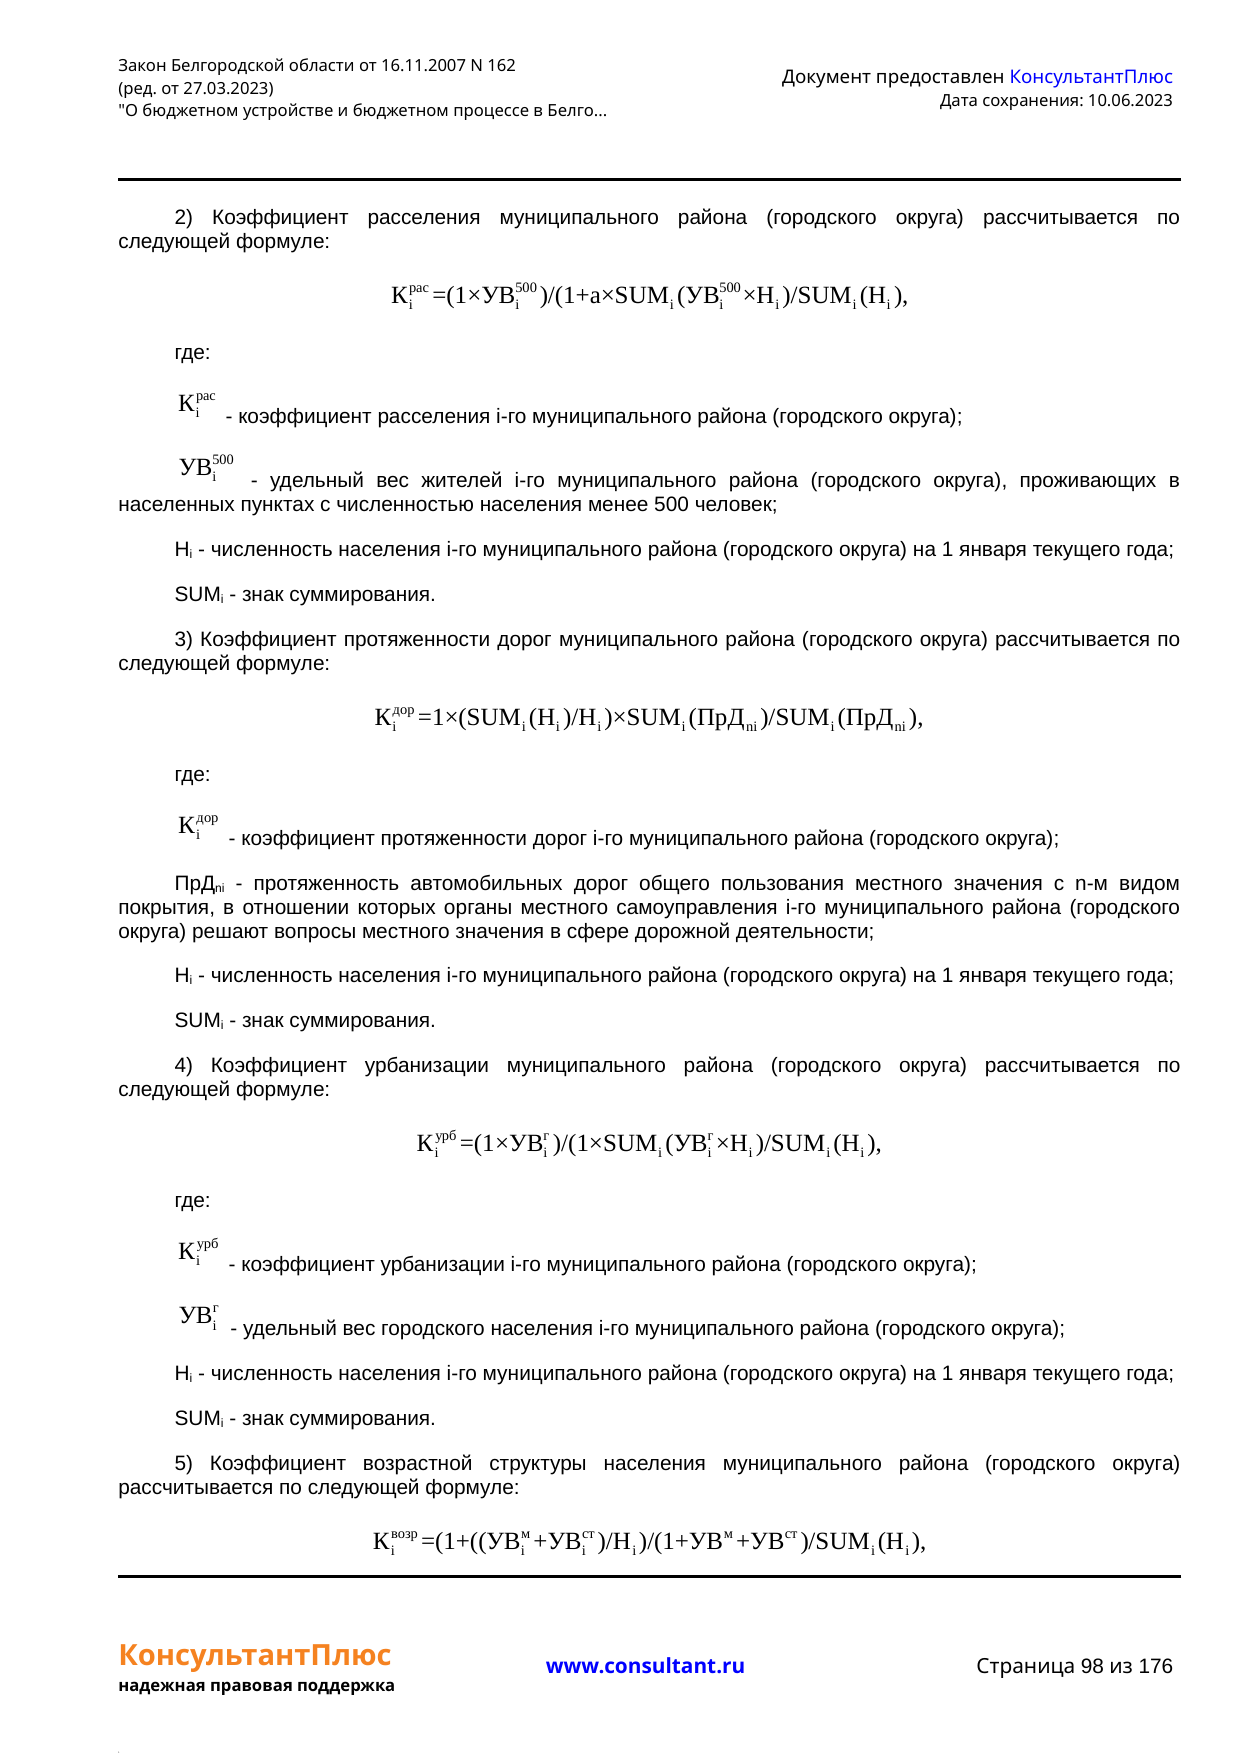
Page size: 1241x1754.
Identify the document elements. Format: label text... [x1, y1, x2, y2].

text Нi - численность населения i-го муниципального района (городского округа) на 1 января текущего года; [118, 1361, 1181, 1385]
text где: [118, 1188, 1181, 1212]
text SUMi - знак суммирования. [118, 1406, 1181, 1430]
text - коэффициент расселения i-го муниципального района (городского округа); [118, 384, 1181, 428]
text 2) Коэффициент расселения муниципального района (городского округа) рассчитывается по следующей формуле: [118, 205, 1181, 253]
text - коэффициент протяженности дорог i-го муниципального района (городского округа); [118, 806, 1181, 850]
text где: [118, 340, 1181, 364]
text Нi - численность населения i-го муниципального района (городского округа) на 1 января текущего года; [118, 537, 1181, 561]
text 3) Коэффициент протяженности дорог муниципального района (городского округа) рассчитывается по следующей формуле: [118, 627, 1181, 674]
text - удельный вес жителей i-го муниципального района (городского округа), проживающих в населенных пунктах с численностью населения менее 500 человек; [118, 449, 1181, 516]
text SUMi - знак суммирования. [118, 1008, 1181, 1032]
text 4) Коэффициент урбанизации муниципального района (городского округа) рассчитывается по следующей формуле: [118, 1053, 1181, 1101]
text ПрДni - протяженность автомобильных дорог общего пользования местного значения с n-м видом покрытия, в отношении которых органы местного самоуправления i-го муниципального района (городского округа) решают вопросы местного значения в сфере дорожной деятельности; [118, 871, 1181, 942]
text 5) Коэффициент возрастной структуры населения муниципального района (городского округа) рассчитывается по следующей формуле: [118, 1451, 1181, 1498]
text - удельный вес городского населения i-го муниципального района (городского округа); [118, 1297, 1181, 1340]
text - коэффициент урбанизации i-го муниципального района (городского округа); [118, 1232, 1181, 1276]
text Нi - численность населения i-го муниципального района (городского округа) на 1 января текущего года; [118, 963, 1181, 987]
text где: [118, 761, 1181, 785]
text SUMi - знак суммирования. [118, 582, 1181, 606]
